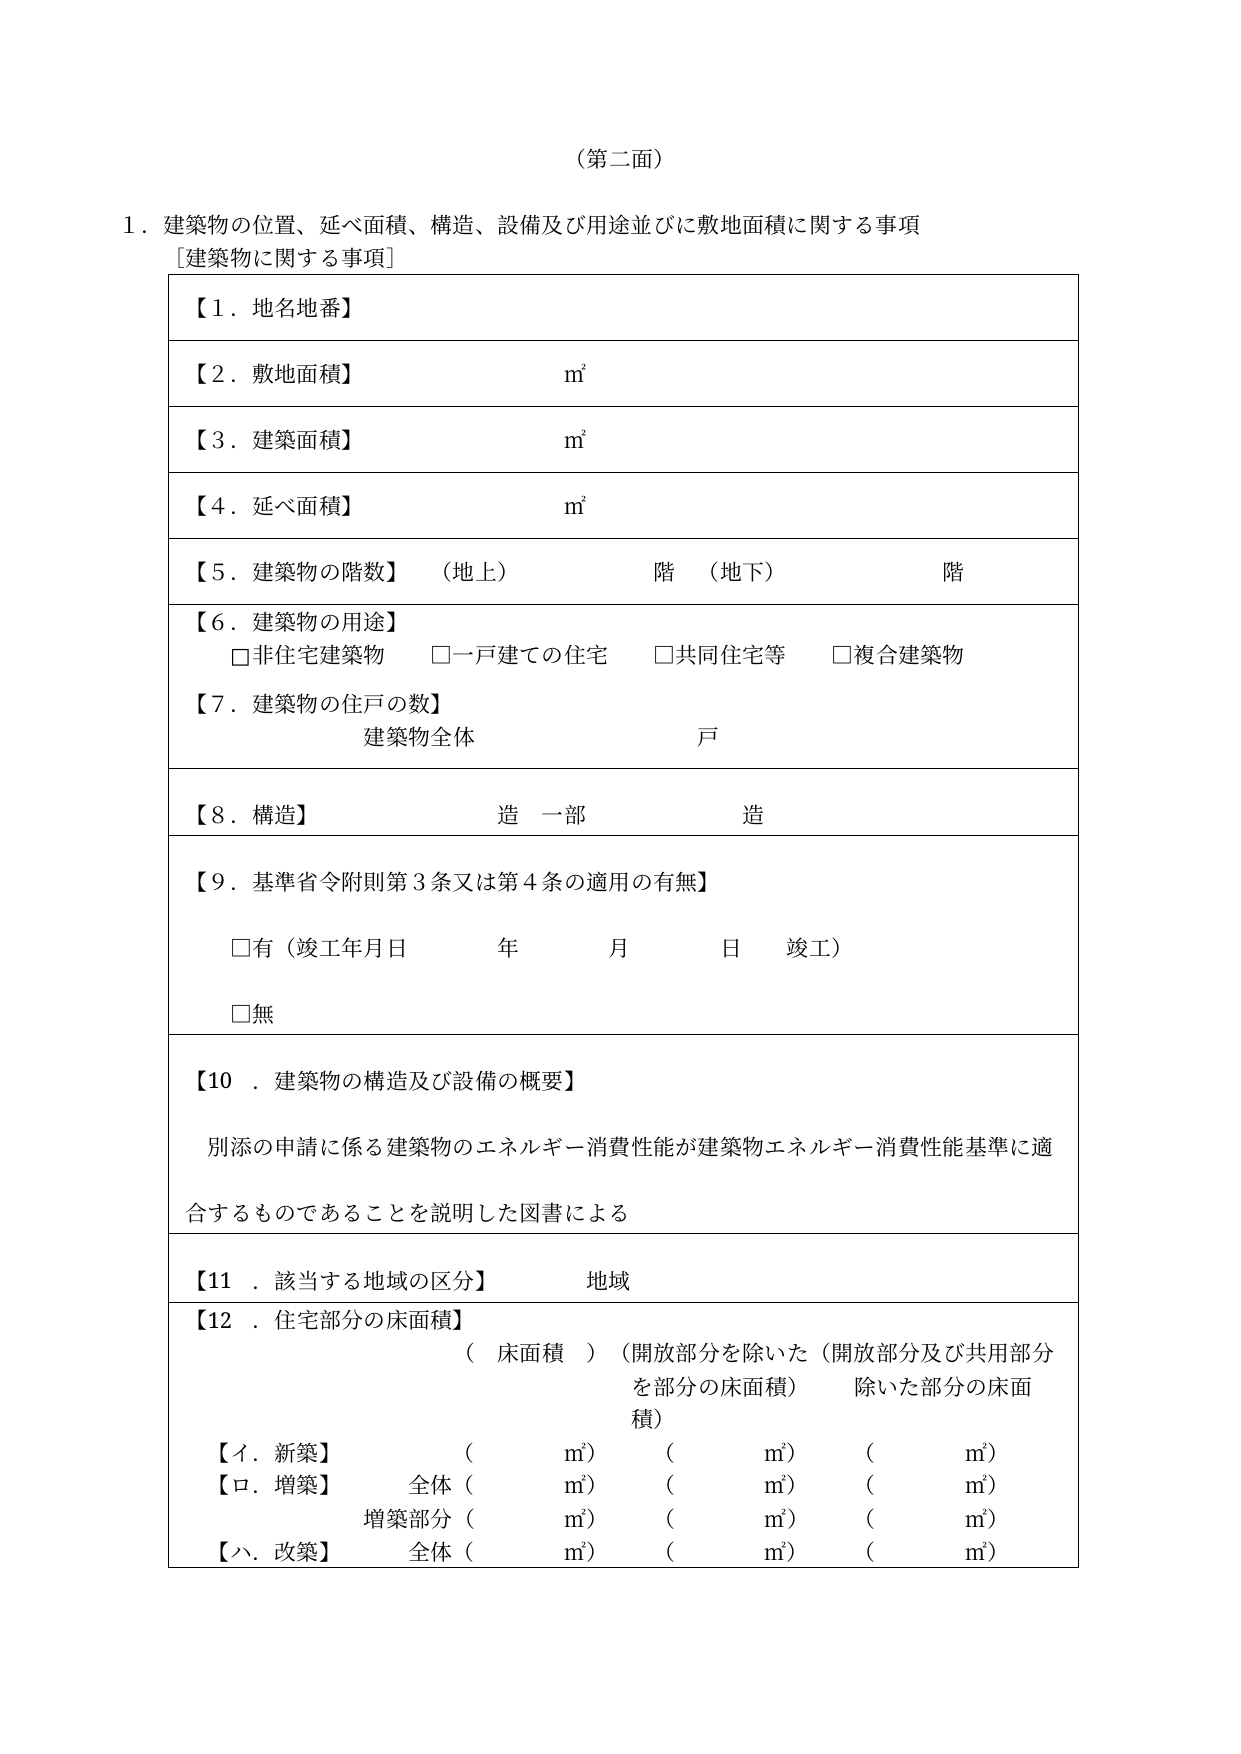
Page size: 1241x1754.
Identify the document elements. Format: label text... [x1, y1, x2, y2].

text ［建築物に関する事項］ [141, 240, 1122, 273]
table_cell 【５．建築物の階数】 （地上） 階 （地下） 階 [169, 539, 1078, 604]
table_cell 【８．構造】 造 一部 造 [169, 769, 1078, 835]
table_cell 【10．建築物の構造及び設備の概要】 別添の申請に係る建築物のエネルギー消費性能が建築物エネルギー消費性能基準に適合するものであることを説明した図書による [169, 1035, 1078, 1233]
table_cell 【９．基準省令附則第３条又は第４条の適用の有無】 □有（竣工年月日 年 月 日 竣工） □無 [169, 836, 1078, 1034]
table_cell 【３．建築面積】 ㎡ [169, 407, 1078, 472]
table_cell 【２．敷地面積】 ㎡ [169, 341, 1078, 406]
text （第二面） [118, 141, 1122, 174]
table_cell 【６．建築物の用途】 □非住宅建築物 □一戸建ての住宅 □共同住宅等 □複合建築物 [169, 605, 1078, 686]
table_cell 【７．建築物の住戸の数】 建築物全体 戸 [169, 686, 1078, 768]
table_cell 【11．該当する地域の区分】 地域 [169, 1234, 1078, 1302]
text １．建築物の位置、延べ面積、構造、設備及び用途並びに敷地面積に関する事項 [118, 207, 1122, 240]
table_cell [169, 1303, 1078, 1567]
table_cell 【４．延べ面積】 ㎡ [169, 473, 1078, 538]
table_header 【１．地名地番】 [169, 275, 1078, 339]
